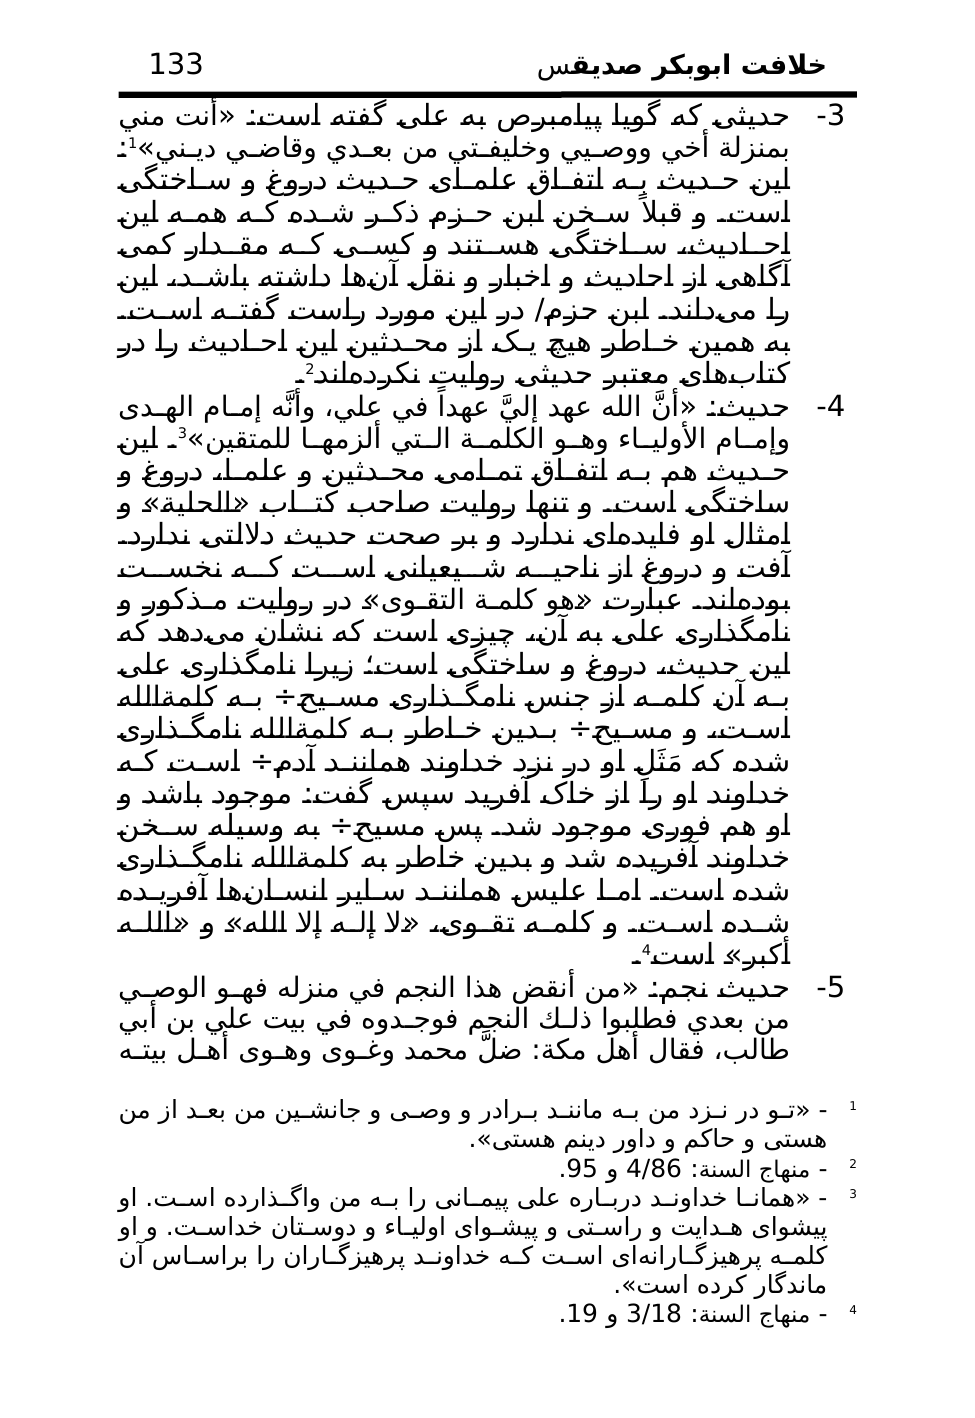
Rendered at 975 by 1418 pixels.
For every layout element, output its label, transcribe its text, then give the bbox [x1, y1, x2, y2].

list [118, 972, 827, 1066]
list حدیث: «أنَّ الله عهد إليَّ عهداً في علي، وأنَّه إمام الهدى وإمام الأولیاء وهو الکلمة التي ألزمها للمتقین». این حدیث هم به اتفاق تمامی محدثین و علما، دروغ و ساختگی است. و تنها روایت صاحب کتاب «الحلیة» و امثال او فایده‌ای ندارد و بر صحت حدیث دلالتی ندارد. آفت و دروغ از ناحیه شیعیانی است که نخست بوده‌اند. عبارت «هو کلمة التقوى» در روایت مذکور و نامگذاری علی به آن، چیزی است که نشان می‌دهد که این حدیث، دروغ و ساختگی است؛ زیرا نامگذاری علی به آن کلمه از جنس نامگذاری مسیح÷ به کلمةالله است، و مسیح÷ بدین خاطر به کلمةالله نامگذاری شده که مَثَلِ او در نزد خداوند همانند آدم÷ است که خداوند او را از خاک آفرید سپس گفت: موجود باشد و او هم فورى موجود شد. پس مسیح÷ به وسیله سخن خداوند آفریده شد و بدین خاطر به کلمةالله نامگذاری شده است. اما علیس همانند سایر انسان‌ها آفریده شده است. و کلمه تقوی، «لا إله إلا الله» و «الله أکبر» است. [118, 391, 827, 972]
list حدیثی که گویا پیامبرص به علی گفته است: «أنت مني بمنزلة أخي ووصیي وخلیفتي من بعدي وقاضي دیني»: این حدیث به اتفاق علمای حدیث دروغ و ساختگی است. و قبلاً سخن ابن حزم ذکر شده که همه این احادیث، ساختگی هستند و کسی که مقدار کمی آگاهی از احادیث و اخبار و نقل آن‌ها داشته باشد، این را می‌داند. ابن حزم/ در این مورد راست گفته است. به همین خاطر هیچ یک از محدثین این احادیث را در کتاب‌های معتبر حدیثی روایت نکرده‌اند. [118, 100, 827, 391]
